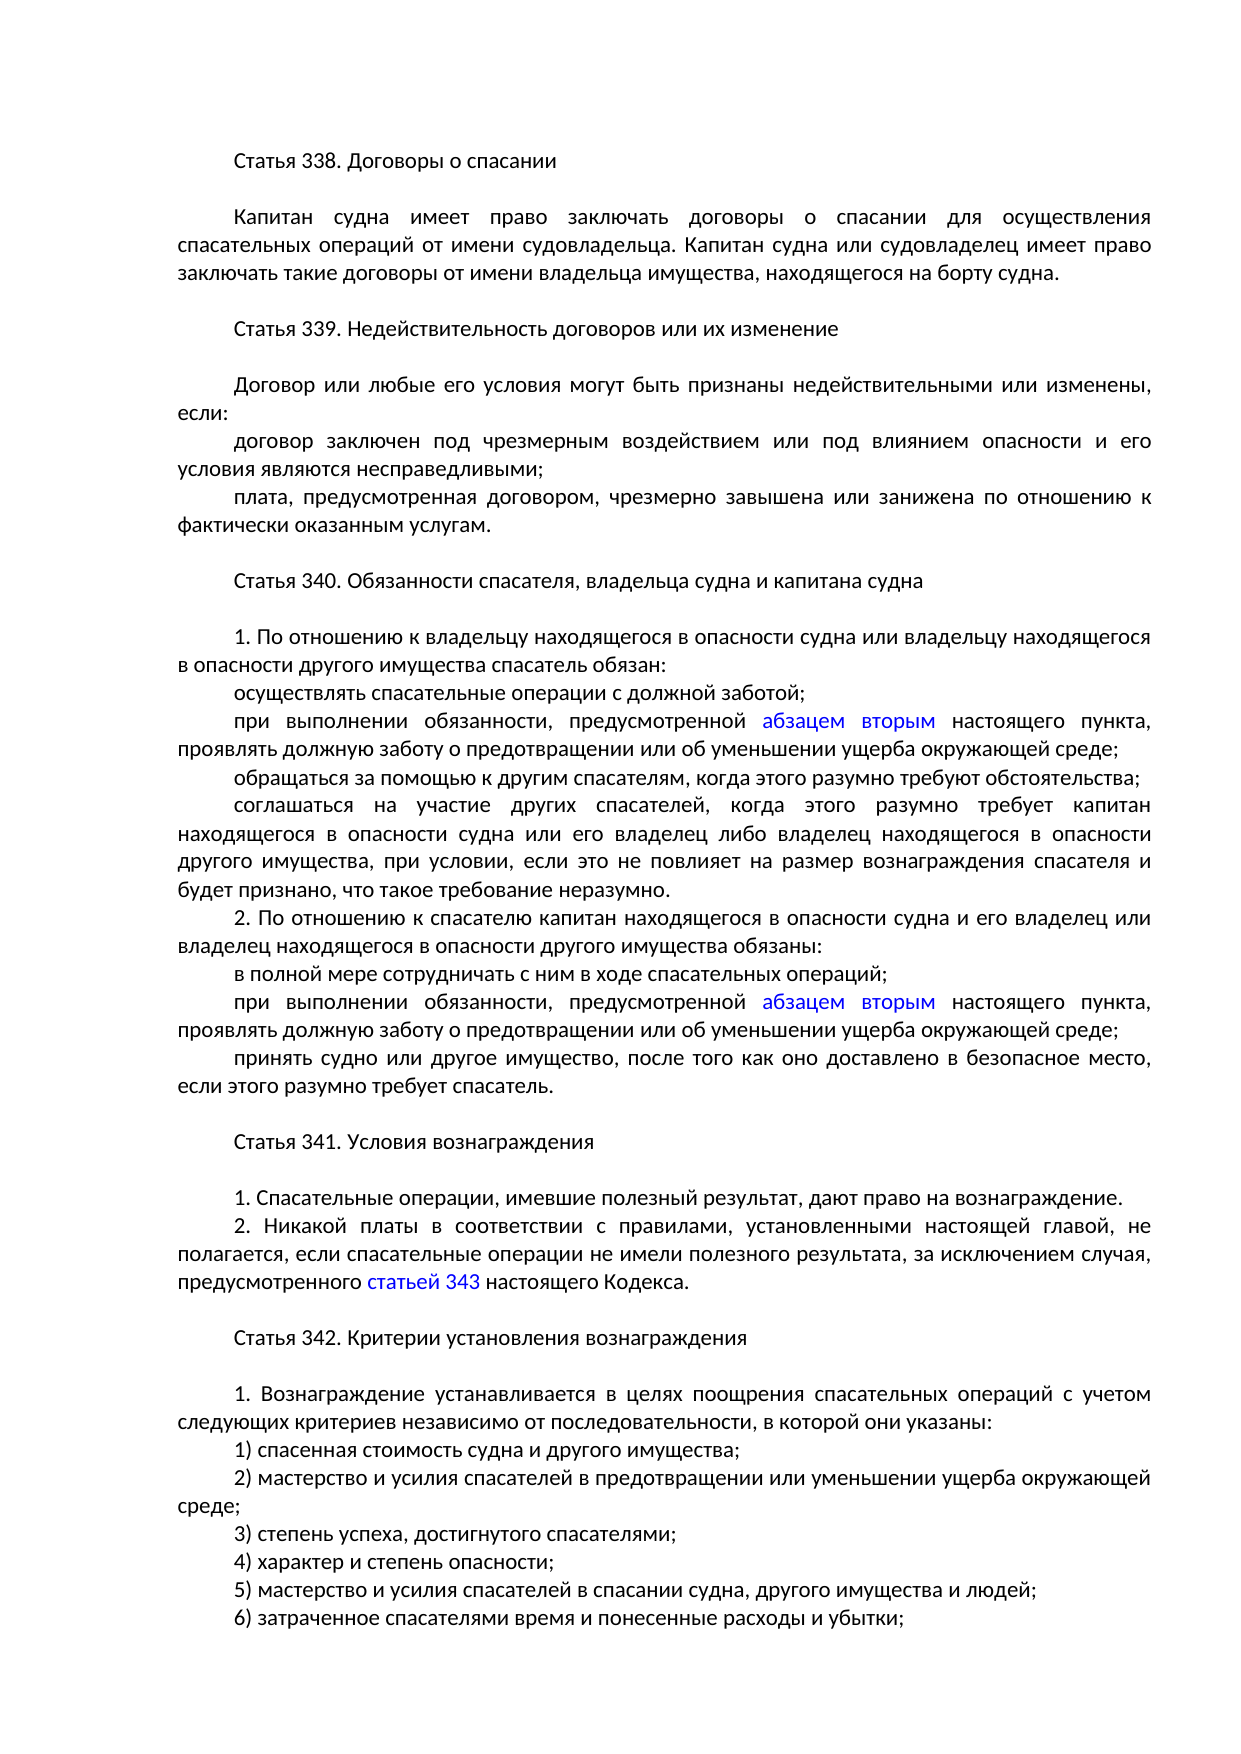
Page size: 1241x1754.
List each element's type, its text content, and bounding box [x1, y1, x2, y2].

text 1) спасенная стоимость судна и другого имущества; [177, 1435, 1152, 1463]
text Капитан судна имеет право заключать договоры о спасании для осуществления спасательных операций от имени судовладельца. Капитан судна или судовладелец имеет право заключать такие договоры от имени владельца имущества, находящегося на борту судна. [177, 202, 1152, 286]
text договор заключен под чрезмерным воздействием или под влиянием опасности и его условия являются несправедливыми; [177, 426, 1152, 482]
text при выполнении обязанности, предусмотренной абзацем вторым настоящего пункта, проявлять должную заботу о предотвращении или об уменьшении ущерба окружающей среде; [177, 987, 1152, 1043]
text обращаться за помощью к другим спасателям, когда этого разумно требуют обстоятельства; [177, 763, 1152, 791]
text 3) степень успеха, достигнутого спасателями; [177, 1519, 1152, 1547]
text 1. Спасательные операции, имевшие полезный результат, дают право на вознаграждение. [177, 1183, 1152, 1211]
text принять судно или другое имущество, после того как оно доставлено в безопасное место, если этого разумно требует спасатель. [177, 1043, 1152, 1099]
text Статья 342. Критерии установления вознаграждения [177, 1323, 1152, 1351]
text осуществлять спасательные операции с должной заботой; [177, 678, 1152, 707]
text 2. Никакой платы в соответствии с правилами, установленными настоящей главой, не полагается, если спасательные операции не имели полезного результата, за исключением случая, предусмотренного статьей 343 настоящего Кодекса. [177, 1211, 1152, 1295]
text Статья 341. Условия вознаграждения [177, 1127, 1152, 1155]
text Статья 340. Обязанности спасателя, владельца судна и капитана судна [177, 566, 1152, 594]
text Статья 338. Договоры о спасании [177, 146, 1152, 174]
text в полной мере сотрудничать с ним в ходе спасательных операций; [177, 959, 1152, 987]
text 2) мастерство и усилия спасателей в предотвращении или уменьшении ущерба окружающей среде; [177, 1463, 1152, 1519]
text соглашаться на участие других спасателей, когда этого разумно требует капитан находящегося в опасности судна или его владелец либо владелец находящегося в опасности другого имущества, при условии, если это не повлияет на размер вознаграждения спасателя и будет признано, что такое требование неразумно. [177, 791, 1152, 903]
text 4) характер и степень опасности; [177, 1547, 1152, 1575]
text 5) мастерство и усилия спасателей в спасании судна, другого имущества и людей; [177, 1575, 1152, 1603]
text 1. По отношению к владельцу находящегося в опасности судна или владельцу находящегося в опасности другого имущества спасатель обязан: [177, 622, 1152, 678]
text 2. По отношению к спасателю капитан находящегося в опасности судна и его владелец или владелец находящегося в опасности другого имущества обязаны: [177, 903, 1152, 959]
text 6) затраченное спасателями время и понесенные расходы и убытки; [177, 1603, 1152, 1631]
text 1. Вознаграждение устанавливается в целях поощрения спасательных операций с учетом следующих критериев независимо от последовательности, в которой они указаны: [177, 1379, 1152, 1435]
text Договор или любые его условия могут быть признаны недействительными или изменены, если: [177, 370, 1152, 426]
text при выполнении обязанности, предусмотренной абзацем вторым настоящего пункта, проявлять должную заботу о предотвращении или об уменьшении ущерба окружающей среде; [177, 707, 1152, 763]
text Статья 339. Недействительность договоров или их изменение [177, 314, 1152, 342]
text плата, предусмотренная договором, чрезмерно завышена или занижена по отношению к фактически оказанным услугам. [177, 482, 1152, 538]
